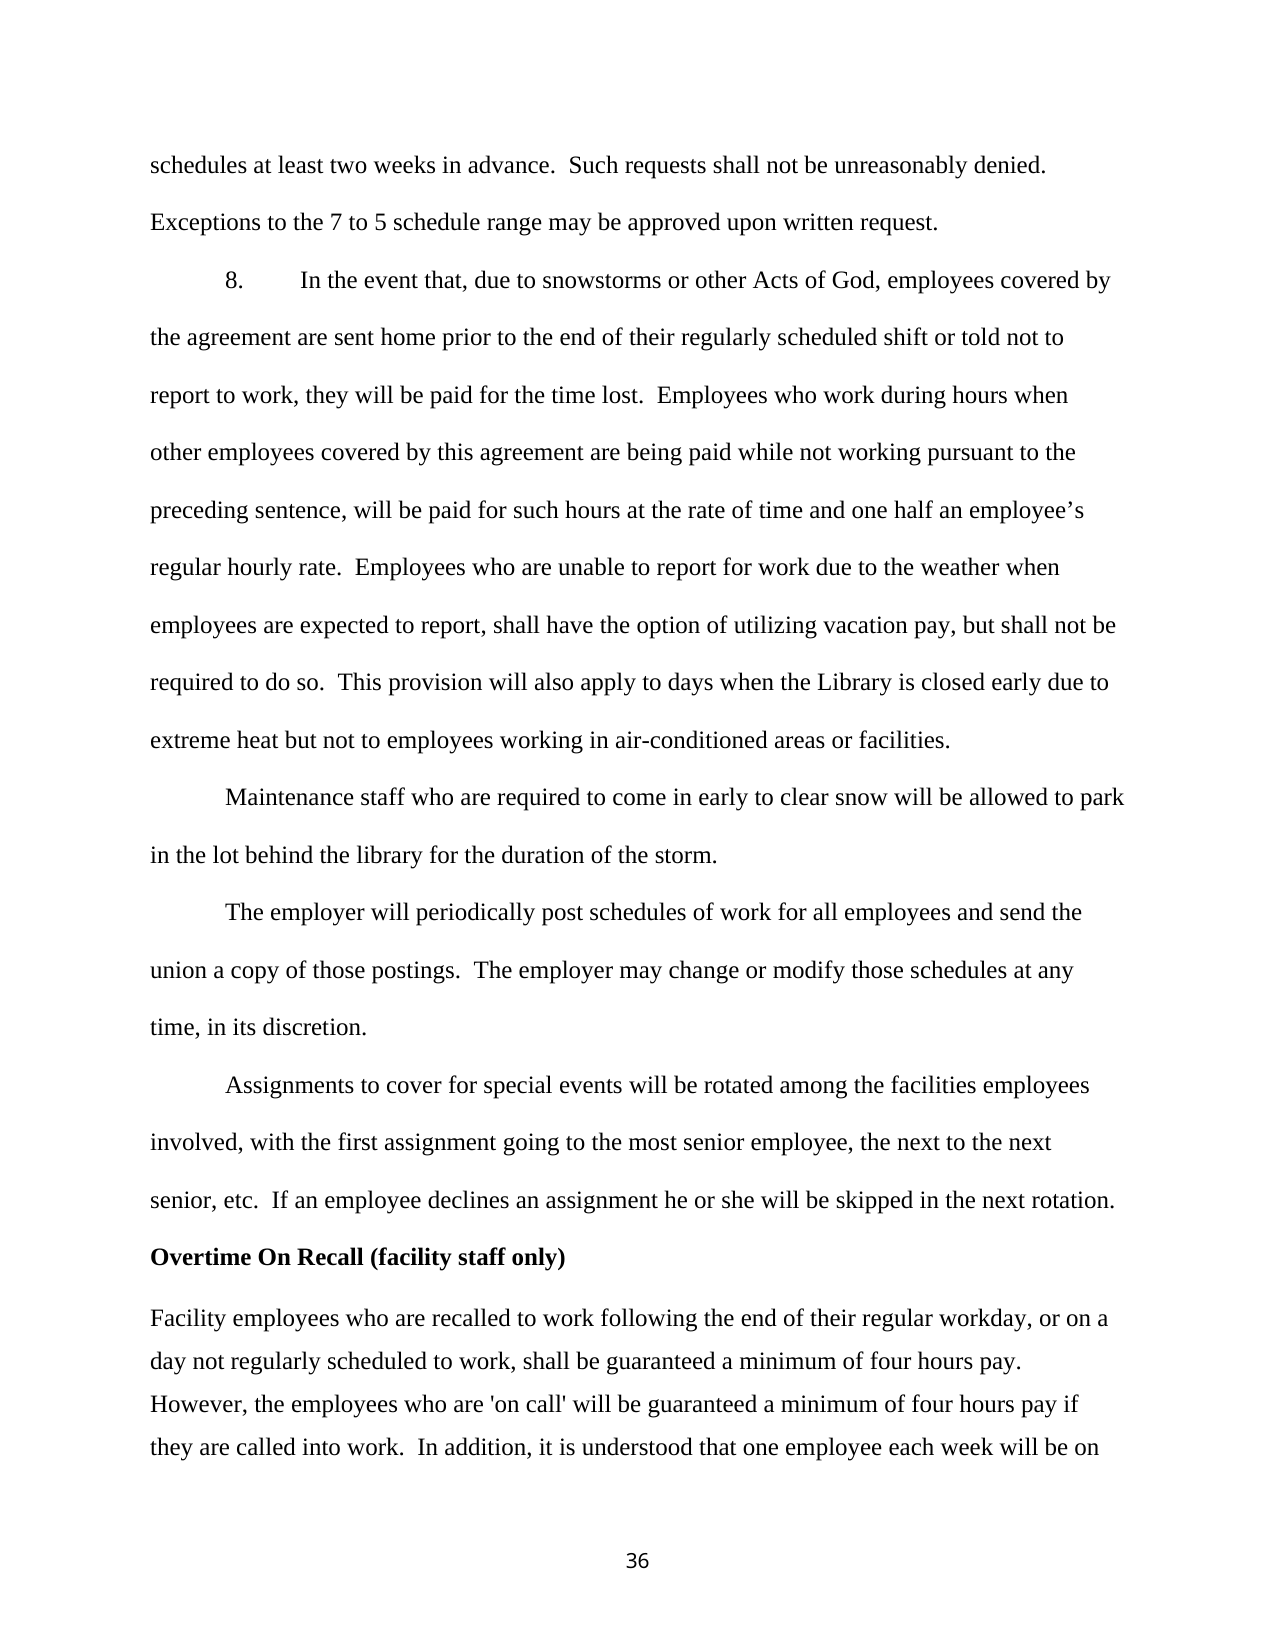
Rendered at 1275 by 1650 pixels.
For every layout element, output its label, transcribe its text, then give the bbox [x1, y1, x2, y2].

text Overtime On Recall (facility staff only) [150, 1242, 1125, 1271]
text Assignments to cover for special events will be rotated among the facilities employees involved, with the first assignment going to the most senior employee, the next to the next senior, etc. If an employee declines an assignment he or she will be skipped in the next rotation. [150, 1070, 1125, 1214]
text 8. In the event that, due to snowstorms or other Acts of God, employees covered by the agreement are sent home prior to the end of their regularly scheduled shift or told not to report to work, they will be paid for the time lost. Employees who work during hours when other employees covered by this agreement are being paid while not working pursuant to the preceding sentence, will be paid for such hours at the rate of time and one half an employee’s regular hourly rate. Employees who are unable to report for work due to the weather when employees are expected to report, shall have the option of utilizing vacation pay, but shall not be required to do so. This provision will also apply to days when the Library is closed early due to extreme heat but not to employees working in air-conditioned areas or facilities. [150, 265, 1125, 754]
text Maintenance staff who are required to come in early to clear snow will be allowed to park in the lot behind the library for the duration of the storm. [150, 782, 1125, 869]
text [150, 1303, 1125, 1461]
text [150, 150, 1125, 236]
text The employer will periodically post schedules of work for all employees and send the union a copy of those postings. The employer may change or modify those schedules at any time, in its discretion. [150, 897, 1125, 1041]
